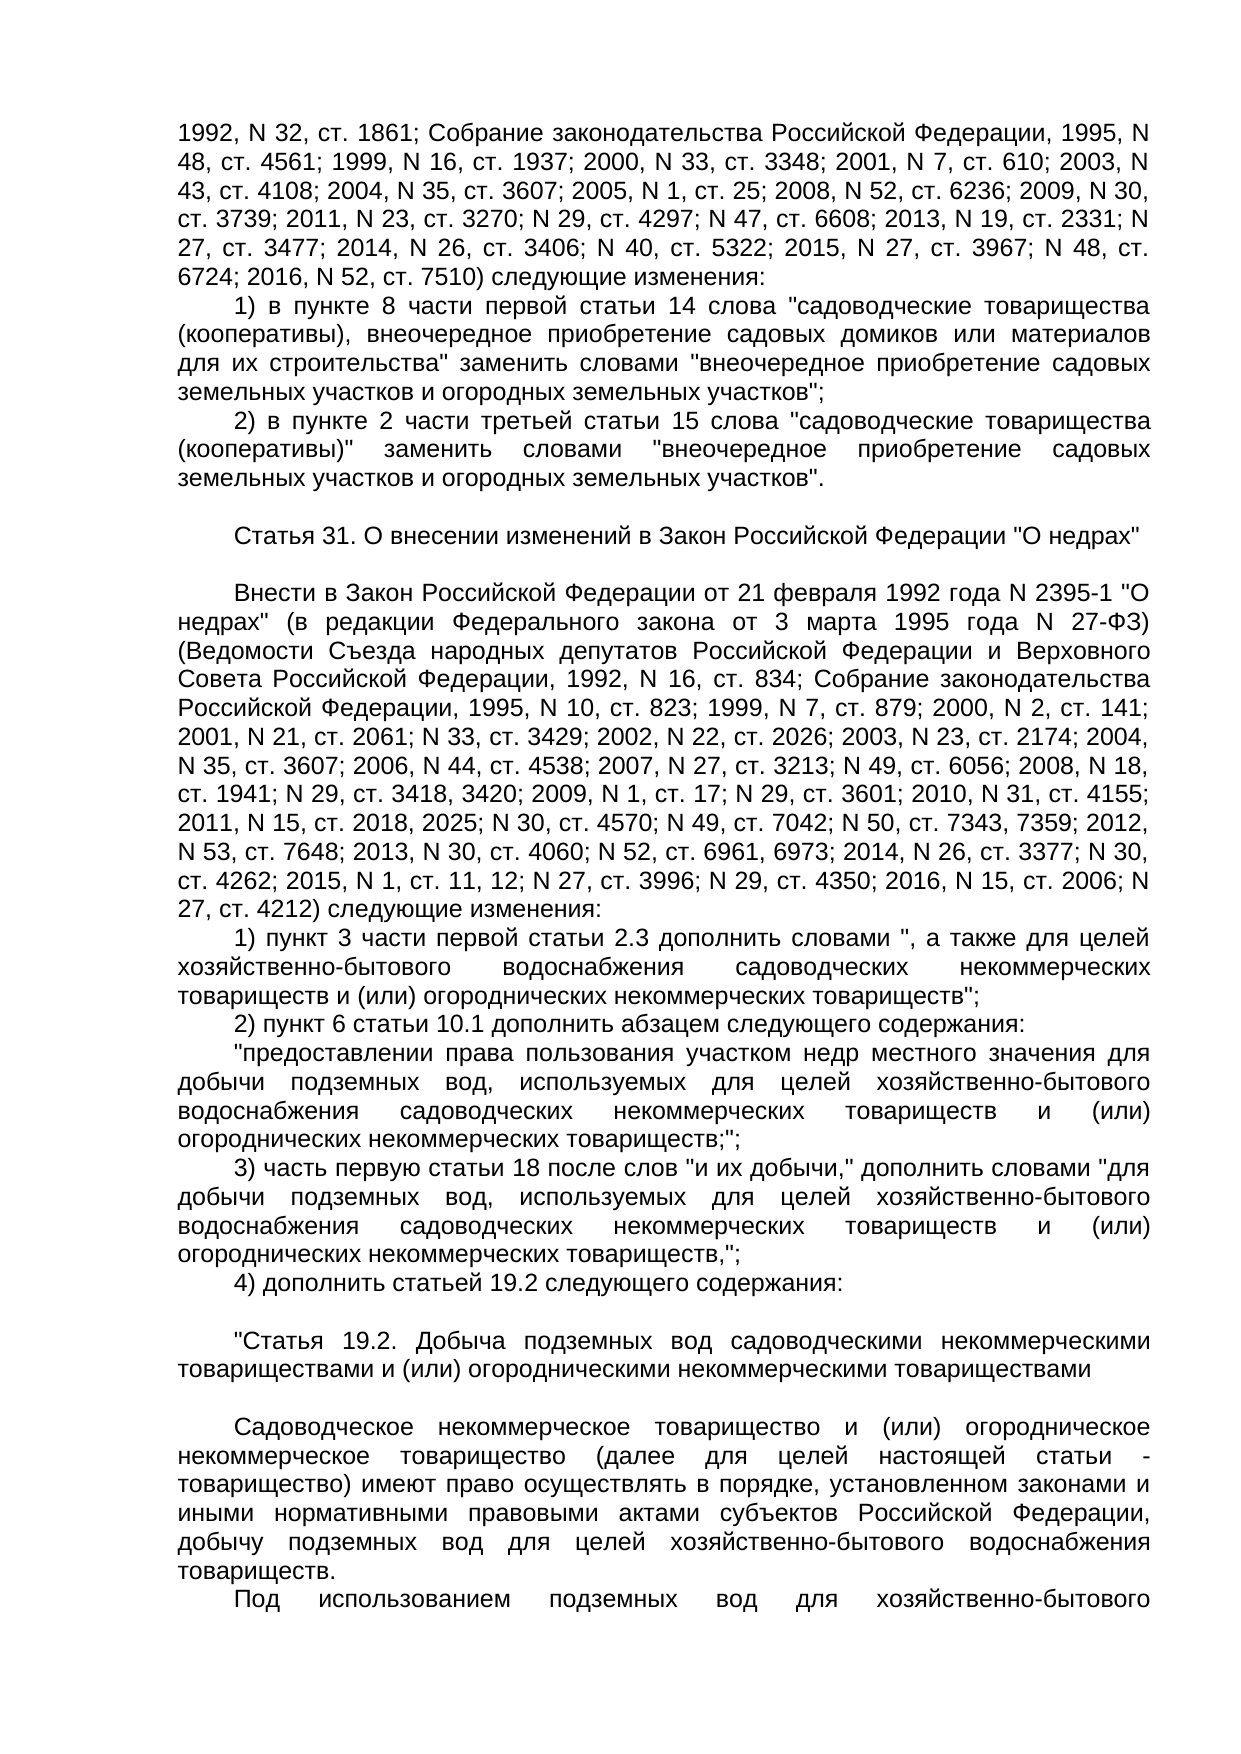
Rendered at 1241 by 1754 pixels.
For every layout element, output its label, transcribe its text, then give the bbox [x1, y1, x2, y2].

text "предоставлении права пользования участком недр местного значения для добычи подземных вод, используемых для целей хозяйственно-бытового водоснабжения садоводческих некоммерческих товариществ и (или) огороднических некоммерческих товариществ;"; [177, 1038, 1152, 1153]
text 4) дополнить статьей 19.2 следующего содержания: [177, 1268, 1152, 1297]
text "Статья 19.2. Добыча подземных вод садоводческими некоммерческими товариществами и (или) огородническими некоммерческими товариществами [177, 1326, 1152, 1383]
text 1) в пункте 8 части первой статьи 14 слова "садоводческие товарищества (кооперативы), внеочередное приобретение садовых домиков или материалов для их строительства" заменить словами "внеочередное приобретение садовых земельных участков и огородных земельных участков"; [177, 291, 1152, 406]
text 2) в пункте 2 части третьей статьи 15 слова "садоводческие товарищества (кооперативы)" заменить словами "внеочередное приобретение садовых земельных участков и огородных земельных участков". [177, 406, 1152, 492]
text Статья 31. О внесении изменений в Закон Российской Федерации "О недрах" [177, 521, 1152, 549]
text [177, 1584, 1152, 1613]
text 2) пункт 6 статьи 10.1 дополнить абзацем следующего содержания: [177, 1009, 1152, 1038]
text Внести в Закон Российской Федерации от 21 февраля 1992 года N 2395-1 "О недрах" (в редакции Федерального закона от 3 марта 1995 года N 27-ФЗ) (Ведомости Съезда народных депутатов Российской Федерации и Верховного Совета Российской Федерации, 1992, N 16, ст. 834; Собрание законодательства Российской Федерации, 1995, N 10, ст. 823; 1999, N 7, ст. 879; 2000, N 2, ст. 141; 2001, N 21, ст. 2061; N 33, ст. 3429; 2002, N 22, ст. 2026; 2003, N 23, ст. 2174; 2004, N 35, ст. 3607; 2006, N 44, ст. 4538; 2007, N 27, ст. 3213; N 49, ст. 6056; 2008, N 18, ст. 1941; N 29, ст. 3418, 3420; 2009, N 1, ст. 17; N 29, ст. 3601; 2010, N 31, ст. 4155; 2011, N 15, ст. 2018, 2025; N 30, ст. 4570; N 49, ст. 7042; N 50, ст. 7343, 7359; 2012, N 53, ст. 7648; 2013, N 30, ст. 4060; N 52, ст. 6961, 6973; 2014, N 26, ст. 3377; N 30, ст. 4262; 2015, N 1, ст. 11, 12; N 27, ст. 3996; N 29, ст. 4350; 2016, N 15, ст. 2006; N 27, ст. 4212) следующие изменения: [177, 578, 1152, 923]
text Садоводческое некоммерческое товарищество и (или) огородническое некоммерческое товарищество (далее для целей настоящей статьи - товарищество) имеют право осуществлять в порядке, установленном законами и иными нормативными правовыми актами субъектов Российской Федерации, добычу подземных вод для целей хозяйственно-бытового водоснабжения товариществ. [177, 1412, 1152, 1584]
text 1) пункт 3 части первой статьи 2.3 дополнить словами ", а также для целей хозяйственно-бытового водоснабжения садоводческих некоммерческих товариществ и (или) огороднических некоммерческих товариществ"; [177, 923, 1152, 1009]
text 3) часть первую статьи 18 после слов "и их добычи," дополнить словами "для добычи подземных вод, используемых для целей хозяйственно-бытового водоснабжения садоводческих некоммерческих товариществ и (или) огороднических некоммерческих товариществ,"; [177, 1153, 1152, 1268]
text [177, 118, 1152, 291]
